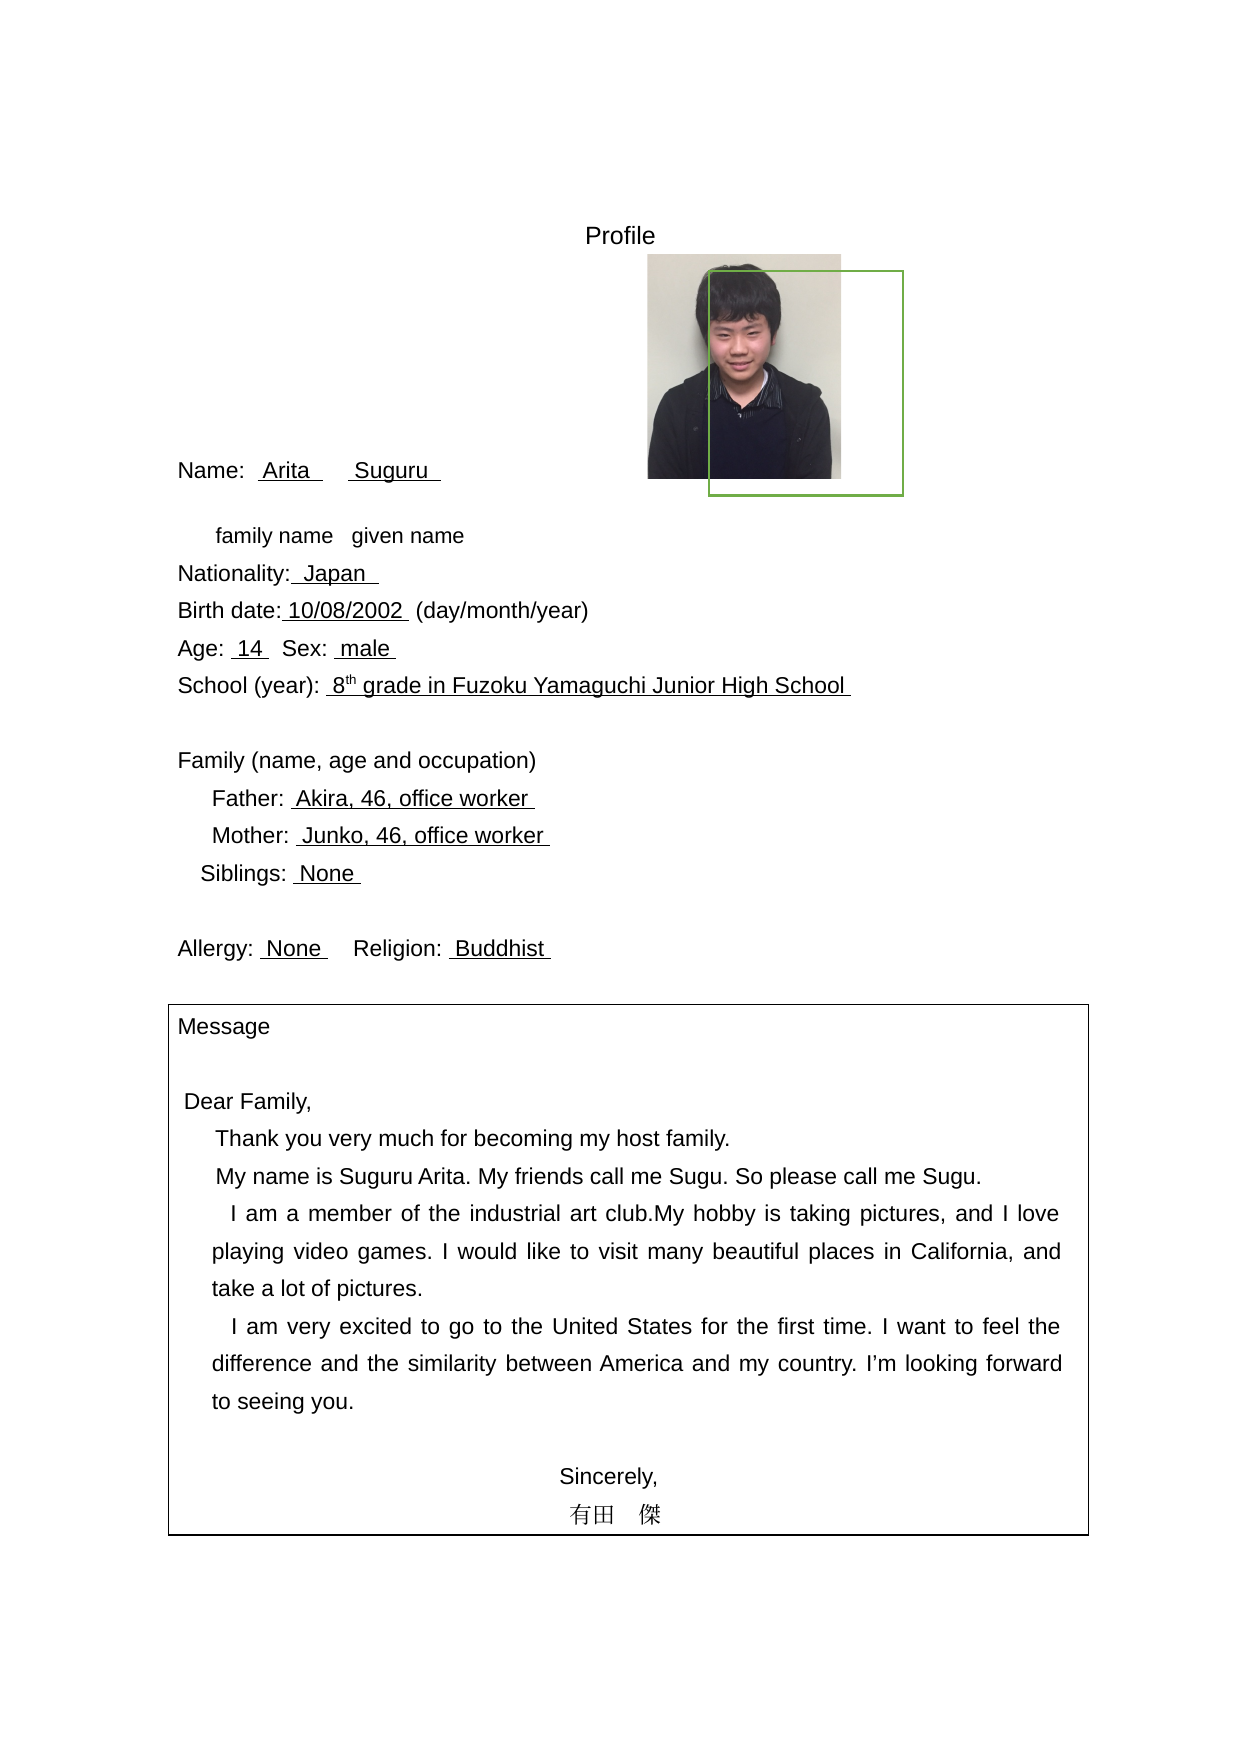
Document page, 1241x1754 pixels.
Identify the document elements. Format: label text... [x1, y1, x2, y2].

text Allergy: None Religion: Buddhist [177, 929, 1063, 967]
text Age: 14 Sex: male [177, 629, 1063, 667]
text I am a member of the industrial art club.My hobby is taking pictures, and I love playing video games. I would like to visit many beautiful places in California, and take a lot of pictures. [177, 1195, 1063, 1307]
text Family (name, age and occupation) [177, 742, 1063, 779]
text Sincerely, [177, 1457, 1063, 1492]
text Mother: Junko, 46, office worker [177, 817, 1063, 854]
text family name given name [177, 517, 1063, 554]
text Thank you very much for becoming my host family. [177, 1120, 1063, 1157]
text Profile [177, 217, 1063, 254]
picture [710, 272, 842, 479]
text School (year): 8th grade in Fuzoku Yamaguchi Junior High School [177, 667, 1063, 704]
picture [647, 254, 842, 479]
text Message [169, 1005, 1088, 1045]
text Father: Akira, 46, office worker [177, 779, 1063, 817]
text Dear Family, [177, 1082, 1063, 1120]
text 有田 傑 [169, 1492, 1088, 1534]
text My name is Suguru Arita. My friends call me Sugu. So please call me Sugu. [177, 1157, 1063, 1195]
text Siblings: None [177, 854, 1063, 892]
text Birth date: 10/08/2002 (day/month/year) [177, 592, 1063, 629]
text I am very excited to go to the United States for the first time. I want to feel the difference and the similarity between America and my country. I’m looking forward to seeing you. [177, 1307, 1063, 1420]
text Nationality: Japan [177, 554, 1063, 592]
